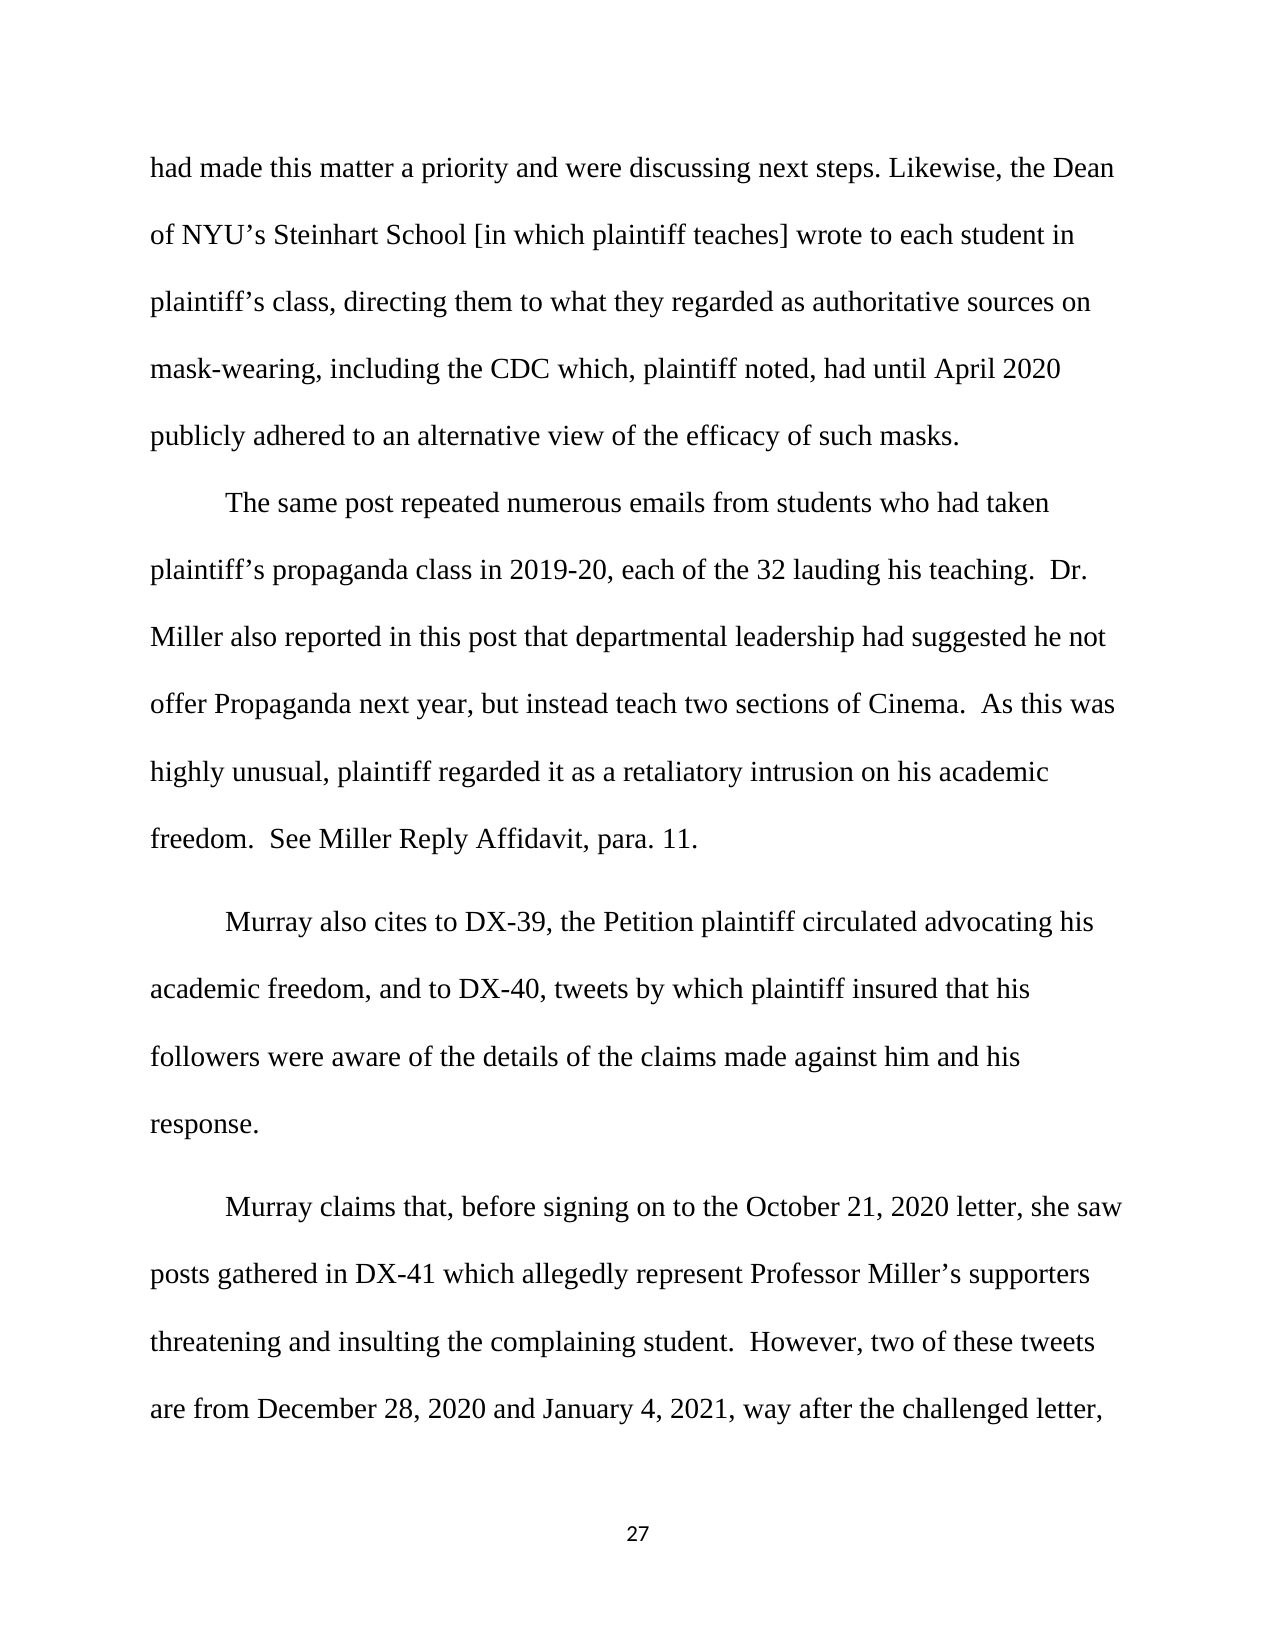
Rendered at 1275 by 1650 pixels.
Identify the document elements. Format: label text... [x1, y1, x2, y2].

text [150, 150, 1125, 854]
text Murray also cites to DX-39, the Petition plaintiff circulated advocating his academic freedom, and to DX-40, tweets by which plaintiff insured that his followers were aware of the details of the claims made against him and his response. [150, 904, 1125, 1139]
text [150, 1189, 1125, 1424]
